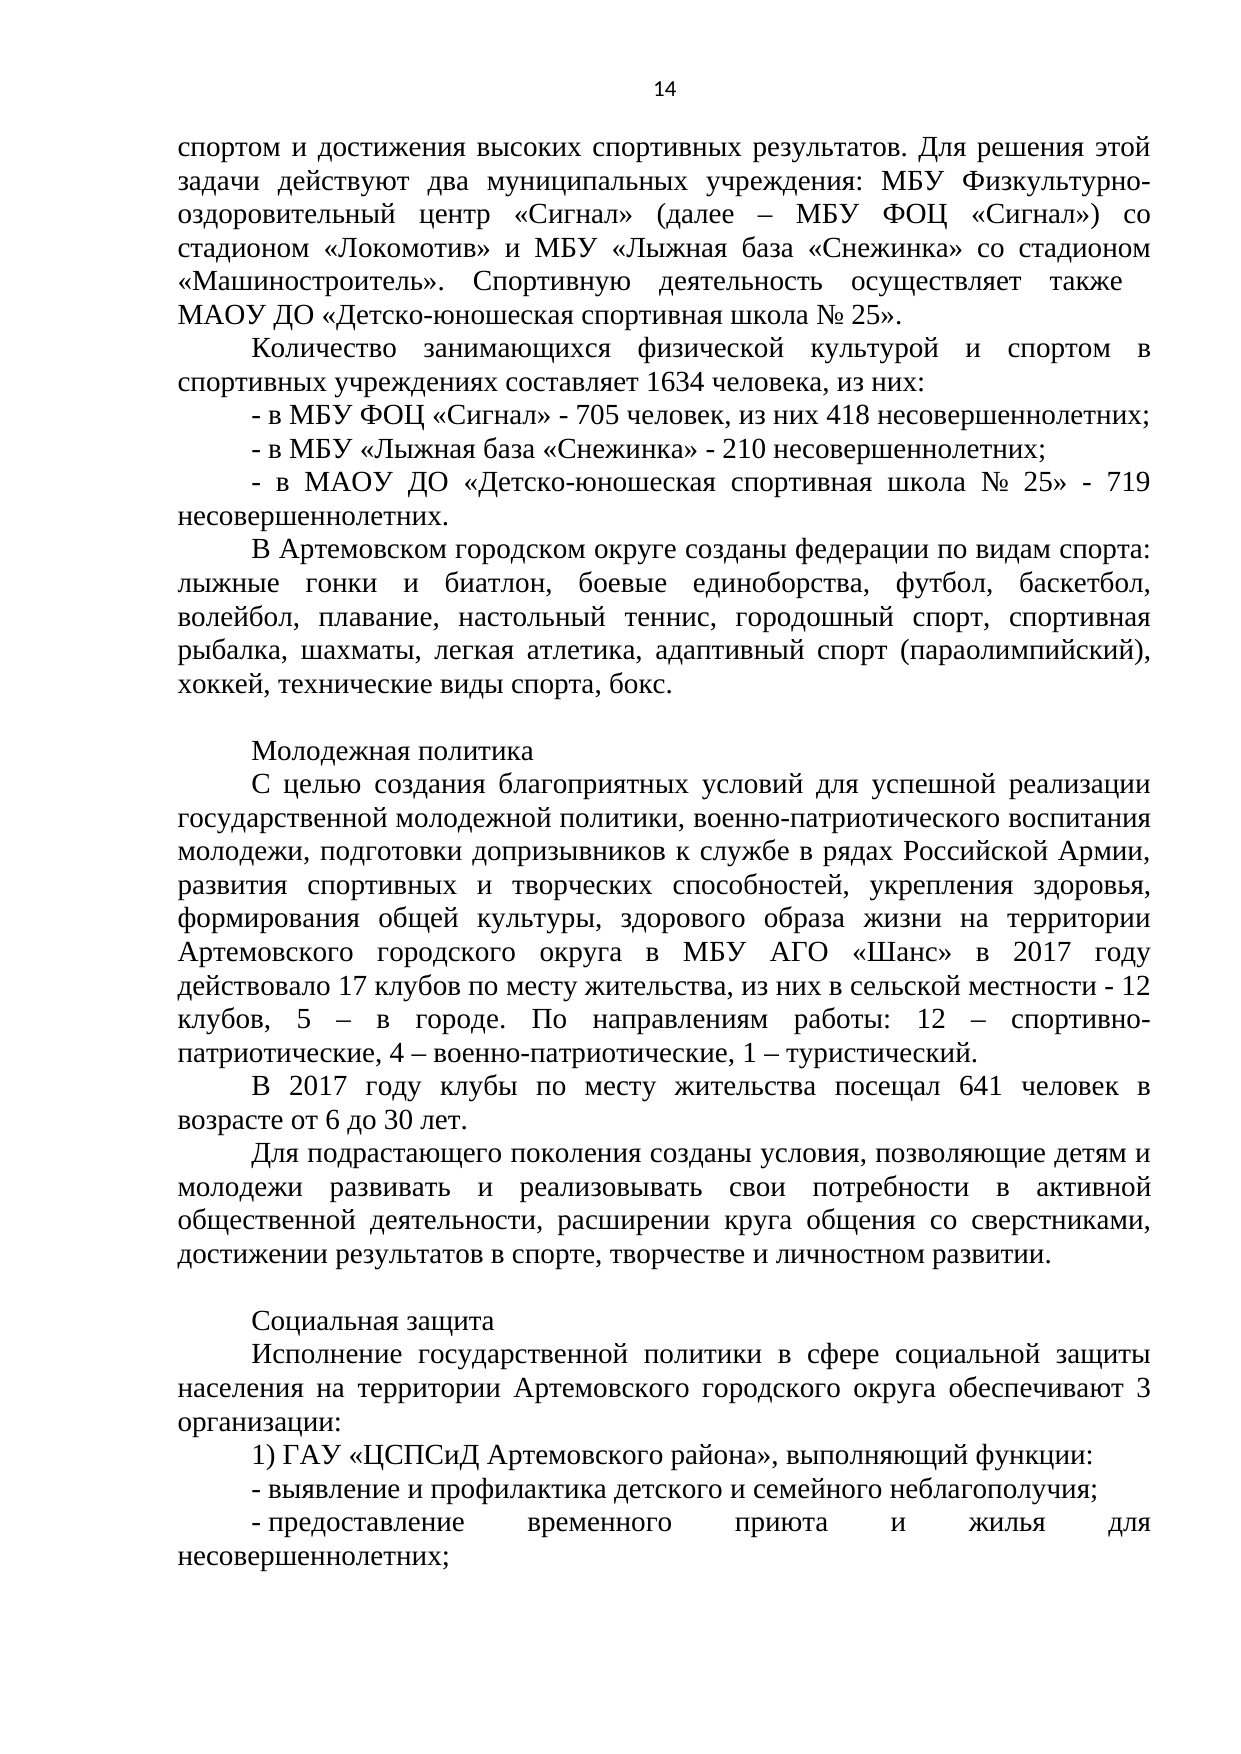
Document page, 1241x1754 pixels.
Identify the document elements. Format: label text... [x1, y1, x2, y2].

text Для подрастающего поколения созданы условия, позволяющие детям и молодежи развивать и реализовывать свои потребности в активной общественной деятельности, расширении круга общения со сверстниками, достижении результатов в спорте, творчестве и личностном развитии. [177, 1135, 1152, 1269]
text - в МБУ ФОЦ «Сигнал» - 705 человек, из них 418 несовершеннолетних; [177, 397, 1152, 431]
text Молодежная политика [177, 733, 1152, 766]
text 1) ГАУ «ЦСПСиД Артемовского района», выполняющий функции: [177, 1437, 1152, 1471]
text Количество занимающихся физической культурой и спортом в спортивных учреждениях составляет 1634 человека, из них: [177, 330, 1152, 397]
text - в МБУ «Лыжная база «Снежинка» - 210 несовершеннолетних; [177, 431, 1152, 464]
text Исполнение государственной политики в сфере социальной защиты населения на территории Артемовского городского округа обеспечивают 3 организации: [177, 1337, 1152, 1437]
text В Артемовском городском округе созданы федерации по видам спорта: лыжные гонки и биатлон, боевые единоборства, футбол, баскетбол, волейбол, плавание, настольный теннис, городошный спорт, спортивная рыбалка, шахматы, легкая атлетика, адаптивный спорт (параолимпийский), хоккей, технические виды спорта, бокс. [177, 532, 1152, 699]
text - предоставление временного приюта и жилья для несовершеннолетних; [177, 1504, 1152, 1571]
text - в МАОУ ДО «Детско-юношеская спортивная школа № 25» - 719 несовершеннолетних. [177, 464, 1152, 532]
text - выявление и профилактика детского и семейного неблагополучия; [177, 1471, 1152, 1504]
text Социальная защита [177, 1303, 1152, 1337]
text В 2017 году клубы по месту жительства посещал 641 человек в возрасте от 6 до 30 лет. [177, 1068, 1152, 1135]
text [177, 129, 1152, 330]
text С целью создания благоприятных условий для успешной реализации государственной молодежной политики, военно-патриотического воспитания молодежи, подготовки допризывников к службе в рядах Российской Армии, развития спортивных и творческих способностей, укрепления здоровья, формирования общей культуры, здорового образа жизни на территории Артемовского городского округа в МБУ АГО «Шанс» в 2017 году действовало 17 клубов по месту жительства, из них в сельской местности - 12 клубов, 5 – в городе. По направлениям работы: 12 – спортивно-патриотические, 4 – военно-патриотические, 1 – туристический. [177, 766, 1152, 1068]
